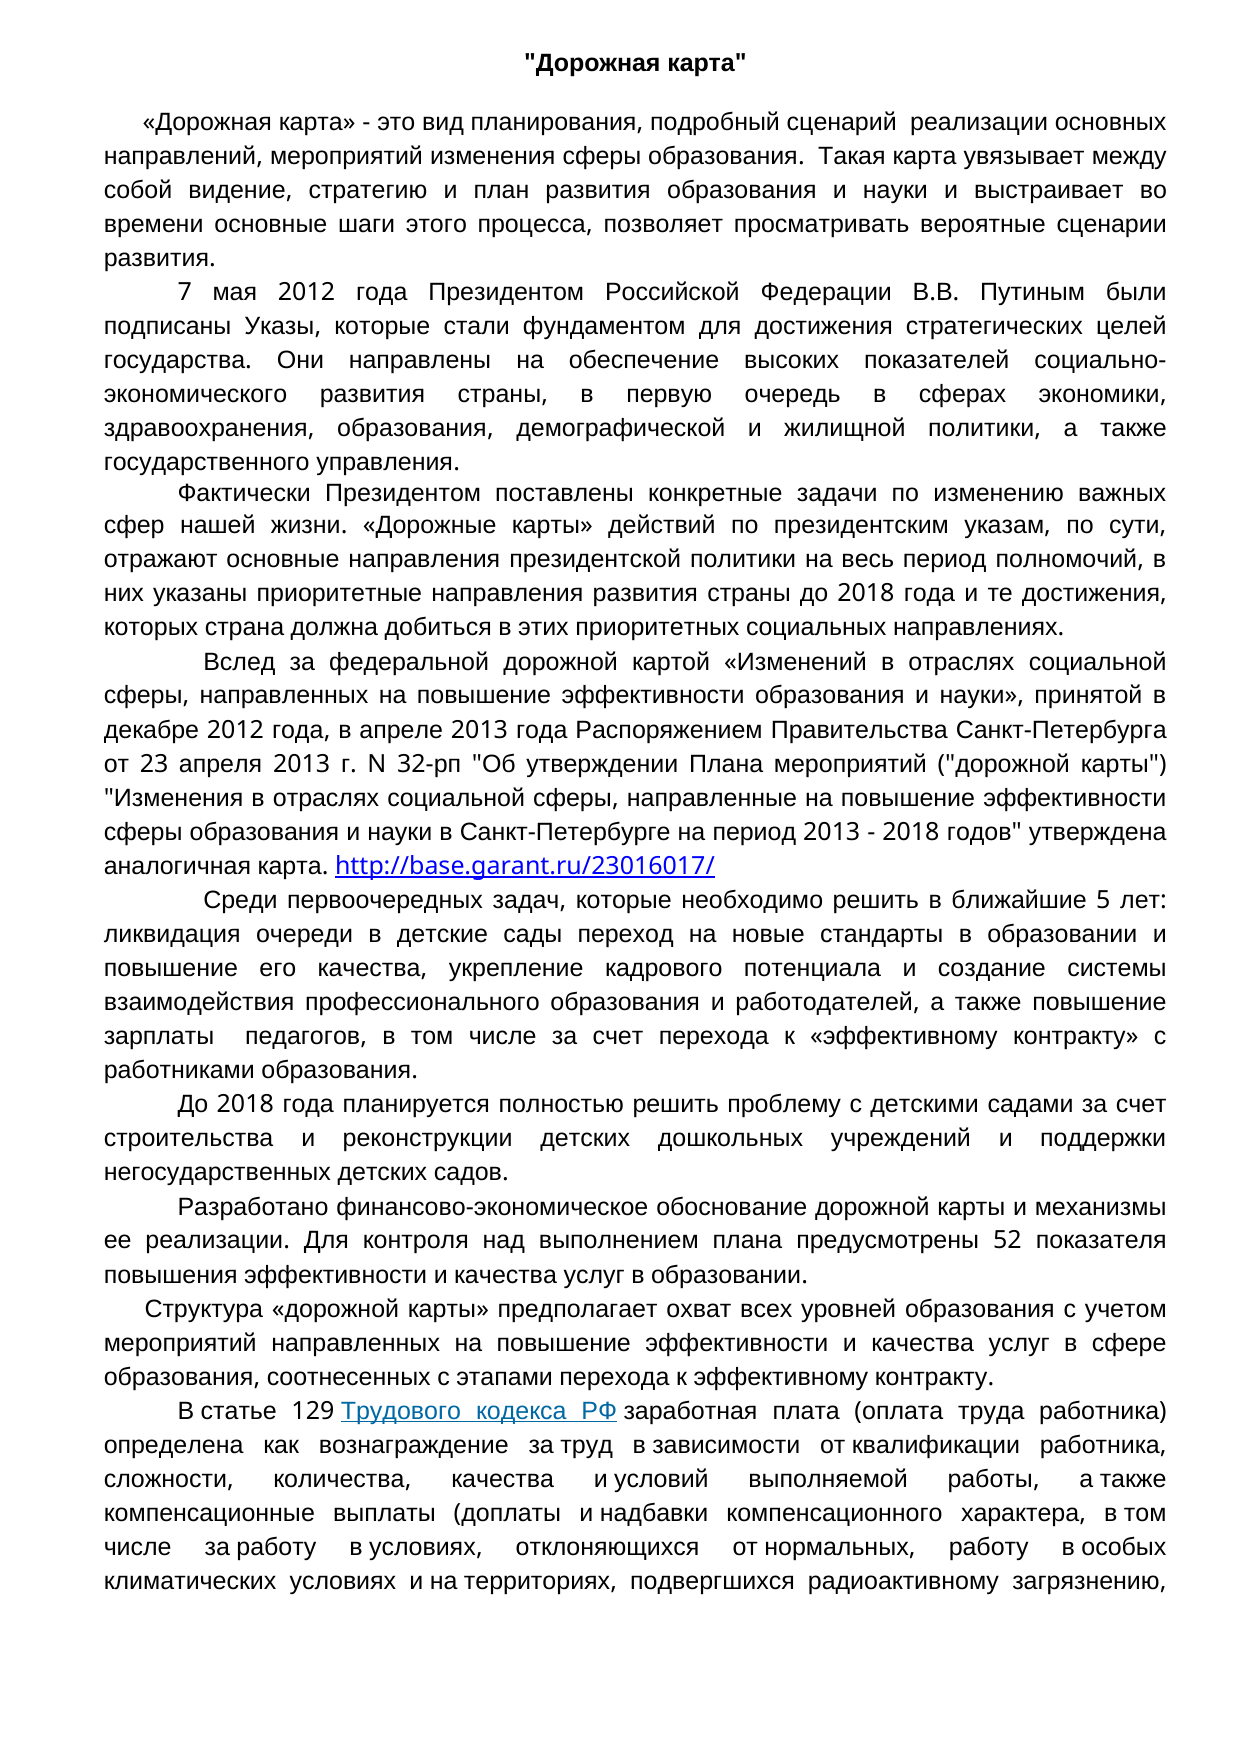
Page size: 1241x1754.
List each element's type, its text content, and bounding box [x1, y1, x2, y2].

text "Дорожная карта" [103, 44, 1167, 78]
text Разработано финансово-экономическое обоснование дорожной карты и механизмы ее реализации. Для контроля над выполнением плана предусмотрены 52 показателя повышения эффективности и качества услуг в образовании. [103, 1188, 1167, 1290]
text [103, 1392, 1167, 1597]
text Среди первоочередных задач, которые необходимо решить в ближайшие 5 лет: ликвидация очереди в детские сады переход на новые стандарты в образовании и повышение его качества, укрепление кадрового потенциала и создание системы взаимодействия профессионального образования и работодателей, а также повышение зарплаты педагогов, в том числе за счет перехода к «эффективному контракту» с работниками образования. [103, 882, 1167, 1086]
text 7 мая 2012 года Президентом Российской Федерации В.В. Путиным были подписаны Указы, которые стали фундаментом для достижения стратегических целей государства. Они направлены на обеспечение высоких показателей социально-экономического развития страны, в первую очередь в сферах экономики, здравоохранения, образования, демографической и жилищной политики, а также государственного управления. [103, 274, 1167, 478]
text Фактически Президентом поставлены конкретные задачи по изменению важных сфер нашей жизни. «Дорожные карты» действий по президентским указам, по сути, отражают основные направления президентской политики на весь период полномочий, в них указаны приоритетные направления развития страны до 2018 года и те достижения, которых страна должна добиться в этих приоритетных социальных направлениях. [103, 478, 1167, 643]
text До 2018 года планируется полностью решить проблему с детскими садами за счет строительства и реконструкции детских дошкольных учреждений и поддержки негосударственных детских садов. [103, 1086, 1167, 1188]
text Вслед за федеральной дорожной картой «Изменений в отраслях социальной сферы, направленных на повышение эффективности образования и науки», принятой в декабре 2012 года, в апреле 2013 года Распоряжением Правительства Санкт-Петербурга от 23 апреля 2013 г. N 32-рп "Об утверждении Плана мероприятий ("дорожной карты") "Изменения в отраслях социальной сферы, направленные на повышение эффективности сферы образования и науки в Санкт-Петербурге на период 2013 - 2018 годов" утверждена аналогичная карта. http://base.garant.ru/23016017/ [103, 643, 1167, 882]
text Структура «дорожной карты» предполагает охват всех уровней образования с учетом мероприятий направленных на повышение эффективности и качества услуг в сфере образования, соотнесенных с этапами перехода к эффективному контракту. [103, 1290, 1167, 1392]
text «Дорожная карта» - это вид планирования, подробный сценарий реализации основных направлений, мероприятий изменения сферы образования. Такая карта увязывает между собой видение, стратегию и план развития образования и науки и выстраивает во времени основные шаги этого процесса, позволяет просматривать вероятные сценарии развития. [103, 103, 1167, 274]
